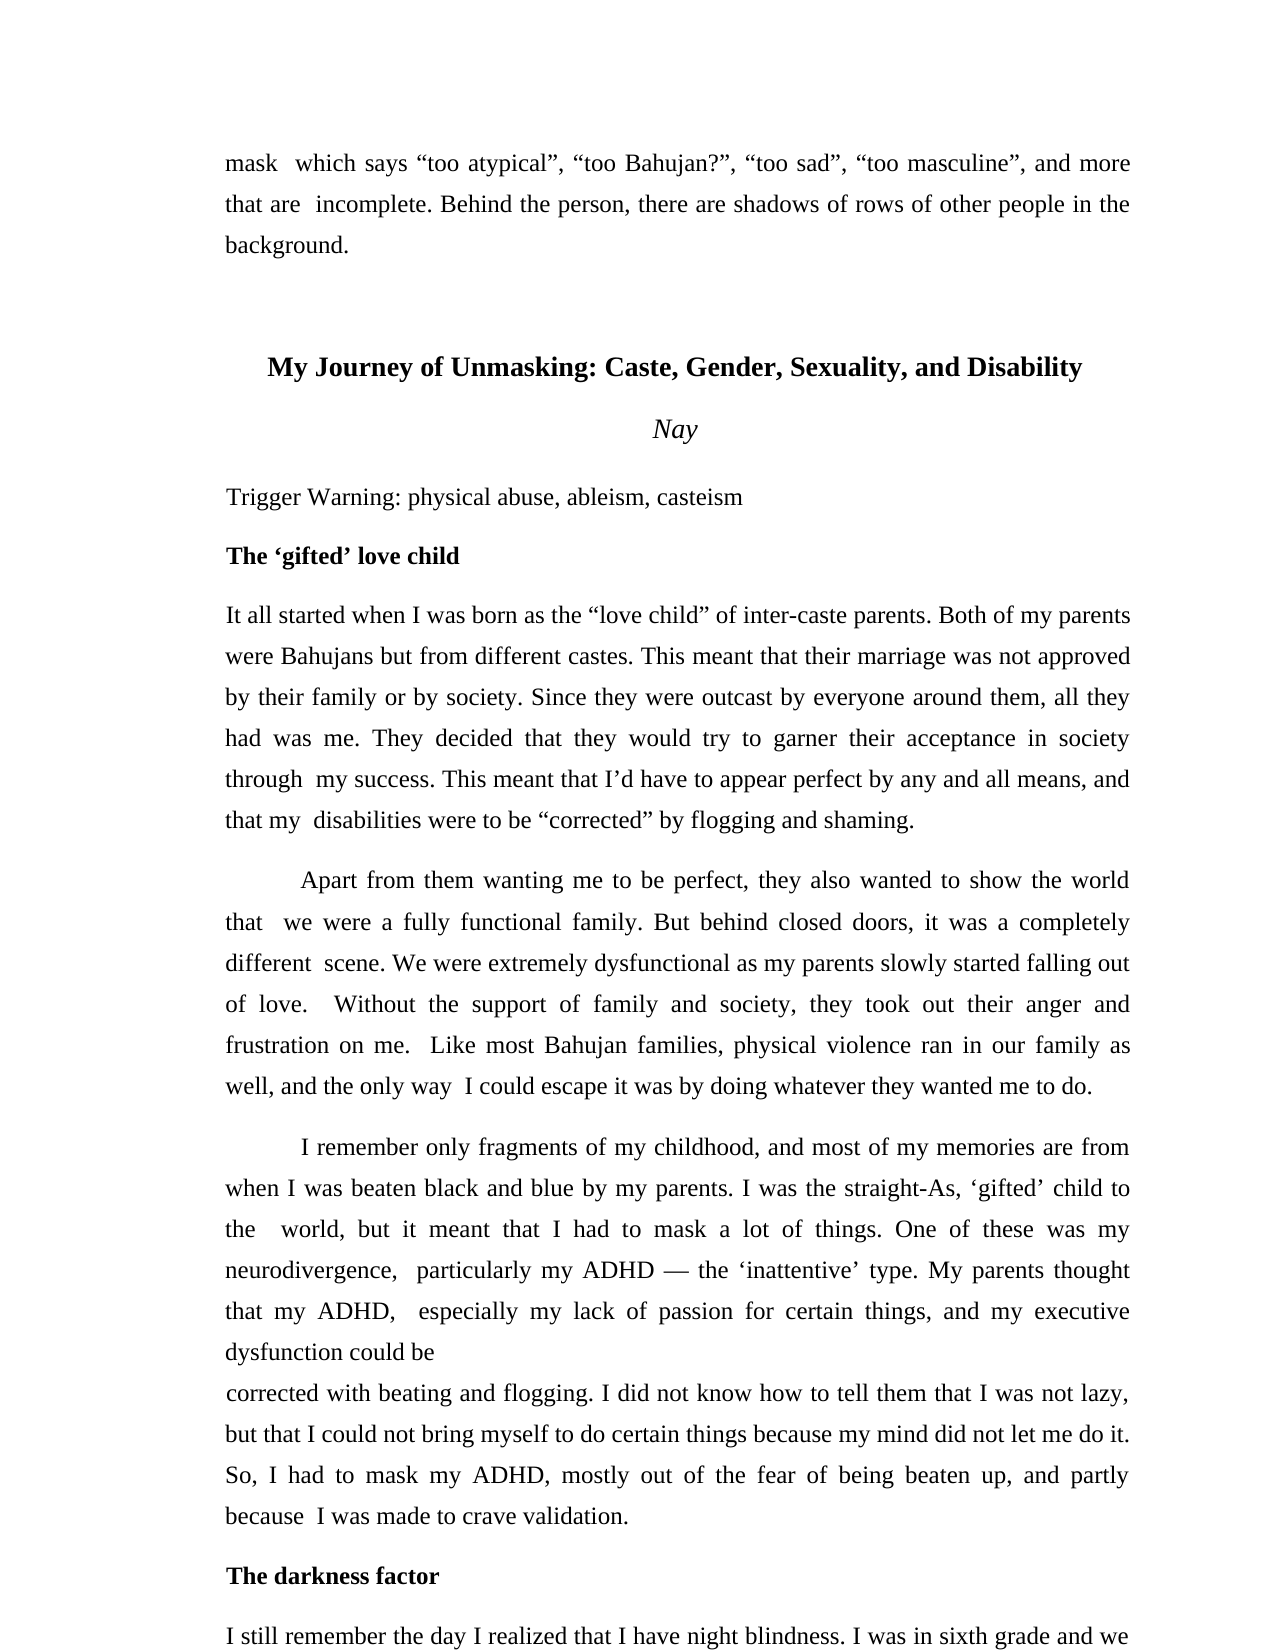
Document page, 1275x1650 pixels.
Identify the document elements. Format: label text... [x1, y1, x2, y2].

text It all started when I was born as the “love child” of inter-caste parents. Both of my parents were Bahujans but from different castes. This meant that their marriage was not approved by their family or by society. Since they were outcast by everyone around them, all they had was me. They decided that they would try to garner their acceptance in society through my success. This meant that I’d have to appear perfect by any and all means, and that my disabilities were to be “corrected” by flogging and shaming. [225, 600, 1131, 834]
text The darkness factor [226, 1561, 1167, 1590]
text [225, 148, 1131, 259]
text The ‘gifted’ love child [226, 541, 1167, 570]
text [225, 1621, 1131, 1650]
text I remember only fragments of my childhood, and most of my memories are from when I was beaten black and blue by my parents. I was the straight-As, ‘gifted’ child to the world, but it meant that I had to mask a lot of things. One of these was my neurodivergence, particularly my ADHD — the ‘inattentive’ type. My parents thought that my ADHD, especially my lack of passion for certain things, and my executive dysfunction could be [225, 1132, 1131, 1366]
text My Journey of Unmasking: Caste, Gender, Sexuality, and Disability Nay [252, 350, 1098, 445]
text Trigger Warning: physical abuse, ableism, casteism [226, 482, 1167, 510]
text corrected with beating and flogging. I did not know how to tell them that I was not lazy, but that I could not bring myself to do certain things because my mind did not let me do it. So, I had to mask my ADHD, mostly out of the fear of being beaten up, and partly because I was made to crave validation. [225, 1378, 1131, 1530]
text Apart from them wanting me to be perfect, they also wanted to show the world that we were a fully functional family. But behind closed doors, it was a completely different scene. We were extremely dysfunctional as my parents slowly started falling out of love. Without the support of family and society, they took out their anger and frustration on me. Like most Bahujan families, physical violence ran in our family as well, and the only way I could escape it was by doing whatever they wanted me to do. [225, 866, 1131, 1099]
